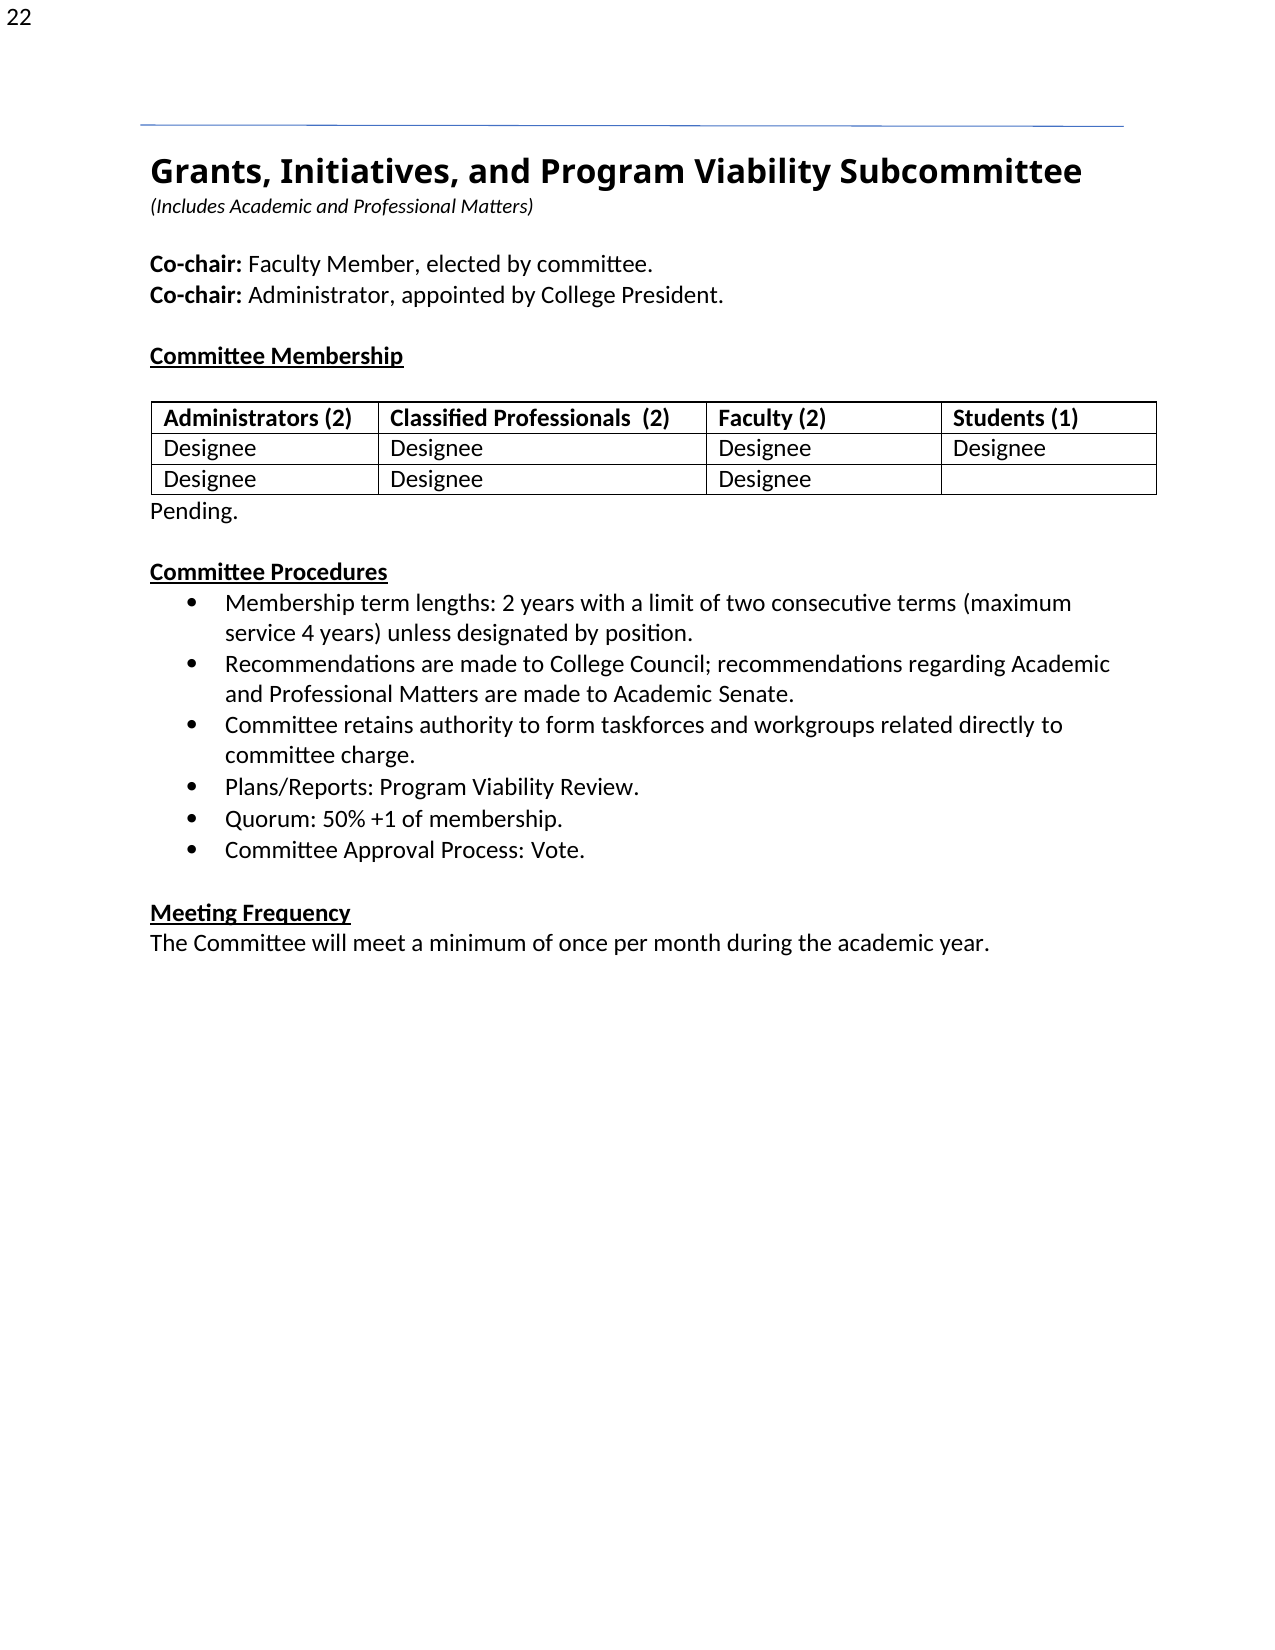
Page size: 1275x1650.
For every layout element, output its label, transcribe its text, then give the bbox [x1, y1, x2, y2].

list Plans/Reports: Program Viability Review. [187, 770, 1258, 802]
table_cell Designee [379, 434, 706, 463]
subtitle Grants, Initiatives, and Program Viability Subcommittee [150, 147, 1258, 193]
list Committee retains authority to form taskforces and workgroups related directly to committee charge. [187, 709, 1064, 770]
list Quorum: 50% +1 of membership. [187, 802, 1258, 833]
table_cell Designee [707, 465, 941, 494]
text (Includes Academic and Professional Matters) [83, 193, 1258, 218]
subtitle Committee Membership [150, 340, 1258, 371]
table_cell Designee [379, 465, 706, 494]
text Pending. [150, 495, 1126, 526]
text Co-chair: Administrator, appointed by College President. [150, 279, 1258, 310]
table_cell [942, 465, 1156, 494]
list Recommendations are made to College Council; recommendations regarding Academic and Professional Matters are made to Academic Senate. [187, 648, 1112, 709]
table_header Classified Professionals (2) [379, 403, 706, 433]
text The Committee will meet a minimum of once per month during the academic year. [150, 927, 1258, 958]
table_header Administrators (2) [152, 403, 378, 433]
list Committee Approval Process: Vote. [187, 833, 1258, 865]
table_cell Designee [707, 434, 941, 463]
table_header Faculty (2) [707, 403, 941, 433]
subtitle Meeting Frequency [150, 897, 1258, 927]
text Co-chair: Faculty Member, elected by committee. [150, 249, 1258, 279]
list Membership term lengths: 2 years with a limit of two consecutive terms (maximum service 4 years) unless designated by position. [187, 587, 1072, 648]
table_header Students (1) [942, 403, 1156, 433]
table_cell Designee [152, 465, 378, 494]
table_cell Designee [942, 434, 1156, 463]
subtitle Committee Procedures [150, 556, 1258, 587]
table_cell Designee [152, 434, 378, 463]
